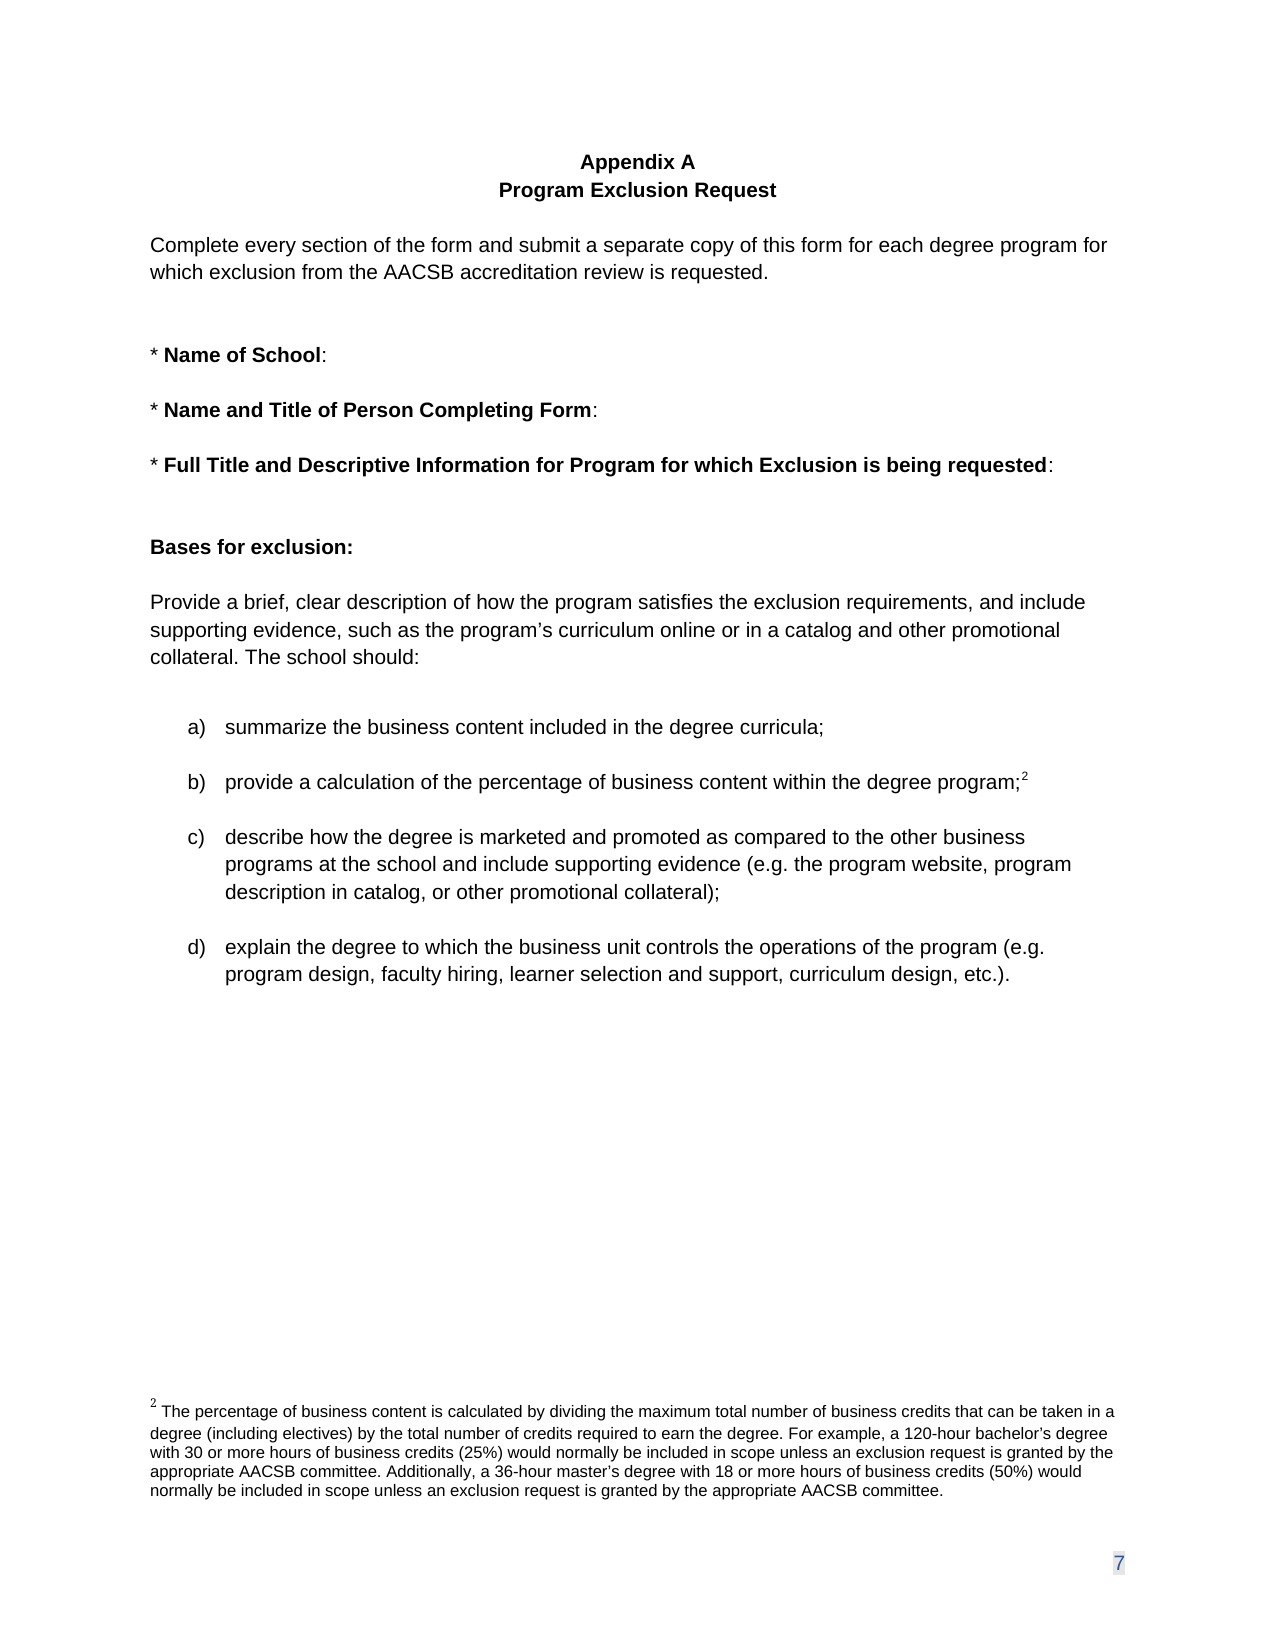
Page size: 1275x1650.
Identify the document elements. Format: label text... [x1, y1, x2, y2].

text * Name of School: [150, 342, 1125, 366]
list provide a calculation of the percentage of business content within the degree program; [187, 769, 1125, 793]
text Provide a brief, clear description of how the program satisfies the exclusion requirements, and include supporting evidence, such as the program’s curriculum online or in a catalog and other promotional collateral. The school should: [150, 590, 1125, 669]
text * Name and Title of Person Completing Form: [150, 397, 1125, 421]
text Program Exclusion Request [150, 177, 1125, 201]
text Appendix A [150, 150, 1125, 174]
list summarize the business content included in the degree curricula; [187, 714, 1125, 738]
text * Full Title and Descriptive Information for Program for which Exclusion is being requested: [150, 452, 1125, 476]
list describe how the degree is marketed and promoted as compared to the other business programs at the school and include supporting evidence (e.g. the program website, program description in catalog, or other promotional collateral); [187, 824, 1125, 903]
text Complete every section of the form and submit a separate copy of this form for each degree program for which exclusion from the AACSB accreditation review is requested. [150, 232, 1125, 284]
text Bases for exclusion: [150, 535, 1125, 559]
list explain the degree to which the business unit controls the operations of the program (e.g. program design, faculty hiring, learner selection and support, curriculum design, etc.). [187, 934, 1125, 986]
